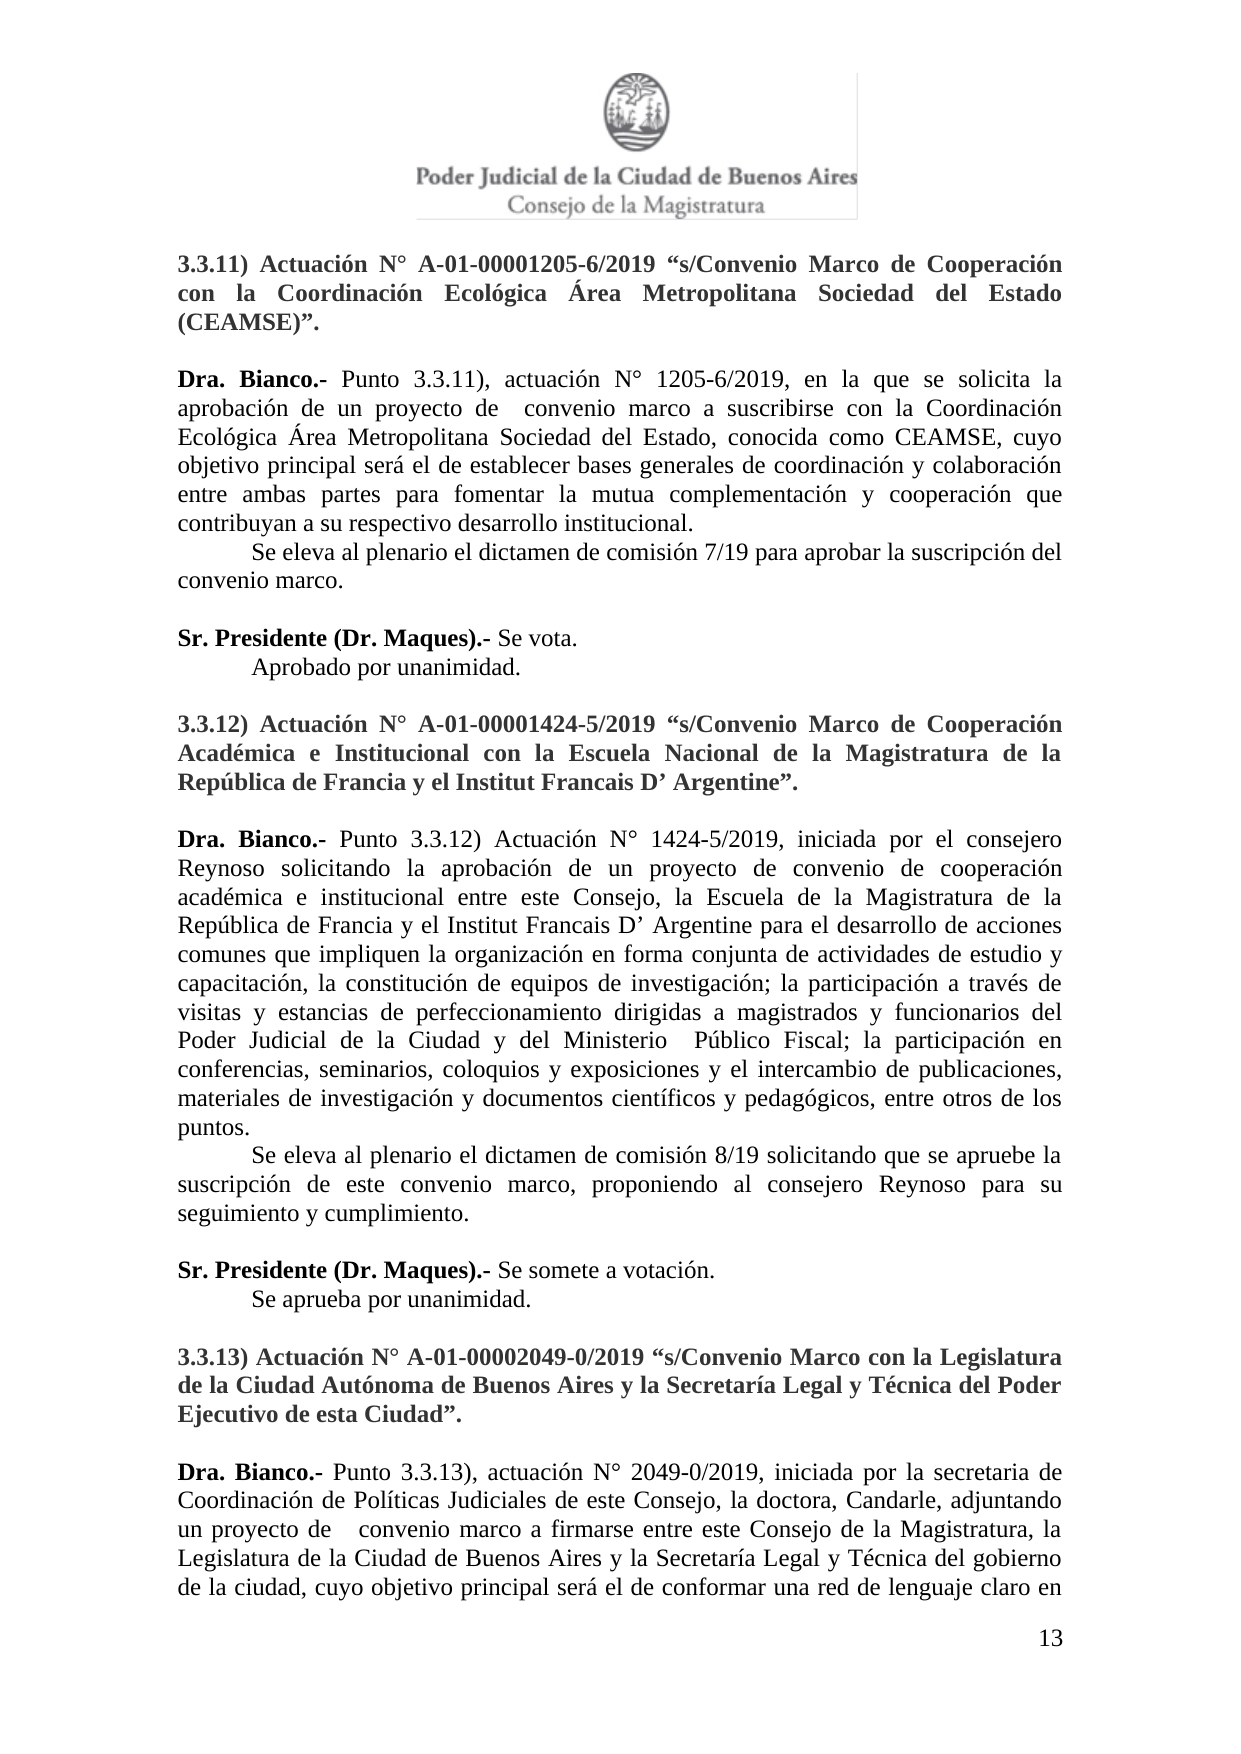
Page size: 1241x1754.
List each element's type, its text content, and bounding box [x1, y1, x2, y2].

text Sr. Presidente (Dr. Maques).- Se vota. [177, 623, 1063, 652]
text Dra. Bianco.- Punto 3.3.11), actuación N° 1205-6/2019, en la que se solicita la aprobación de un proyecto de convenio marco a suscribirse con la Coordinación Ecológica Área Metropolitana Sociedad del Estado, conocida como CEAMSE, cuyo objetivo principal será el de establecer bases generales de coordinación y colaboración entre ambas partes para fomentar la mutua complementación y cooperación que contribuyan a su respectivo desarrollo institucional. [177, 364, 1063, 537]
text Se aprueba por unanimidad. [177, 1284, 1063, 1313]
text Sr. Presidente (Dr. Maques).- Se somete a votación. [177, 1256, 1063, 1284]
subtitle 3.3.13) Actuación N° A-01-00002049-0/2019 “s/Convenio Marco con la Legislatura de la Ciudad Autónoma de Buenos Aires y la Secretaría Legal y Técnica del Poder Ejecutivo de esta Ciudad”. [177, 1342, 1063, 1428]
text Aprobado por unanimidad. [177, 652, 1063, 681]
text Se eleva al plenario el dictamen de comisión 7/19 para aprobar la suscripción del convenio marco. [177, 537, 1063, 594]
subtitle 3.3.11) Actuación N° A-01-00001205-6/2019 “s/Convenio Marco de Cooperación con la Coordinación Ecológica Área Metropolitana Sociedad del Estado (CEAMSE)”. [177, 249, 1063, 336]
subtitle 3.3.12) Actuación N° A-01-00001424-5/2019 “s/Convenio Marco de Cooperación Académica e Institucional con la Escuela Nacional de la Magistratura de la República de Francia y el Institut Francais D’ Argentine”. [177, 709, 1063, 796]
text Se eleva al plenario el dictamen de comisión 8/19 solicitando que se apruebe la suscripción de este convenio marco, proponiendo al consejero Reynoso para su seguimiento y cumplimiento. [177, 1141, 1063, 1227]
picture [416, 73, 859, 221]
text Dra. Bianco.- Punto 3.3.12) Actuación N° 1424-5/2019, iniciada por el consejero Reynoso solicitando la aprobación de un proyecto de convenio de cooperación académica e institucional entre este Consejo, la Escuela de la Magistratura de la República de Francia y el Institut Francais D’ Argentine para el desarrollo de acciones comunes que impliquen la organización en forma conjunta de actividades de estudio y capacitación, la constitución de equipos de investigación; la participación a través de visitas y estancias de perfeccionamiento dirigidas a magistrados y funcionarios del Poder Judicial de la Ciudad y del Ministerio Público Fiscal; la participación en conferencias, seminarios, coloquios y exposiciones y el intercambio de publicaciones, materiales de investigación y documentos científicos y pedagógicos, entre otros de los puntos. [177, 824, 1063, 1141]
